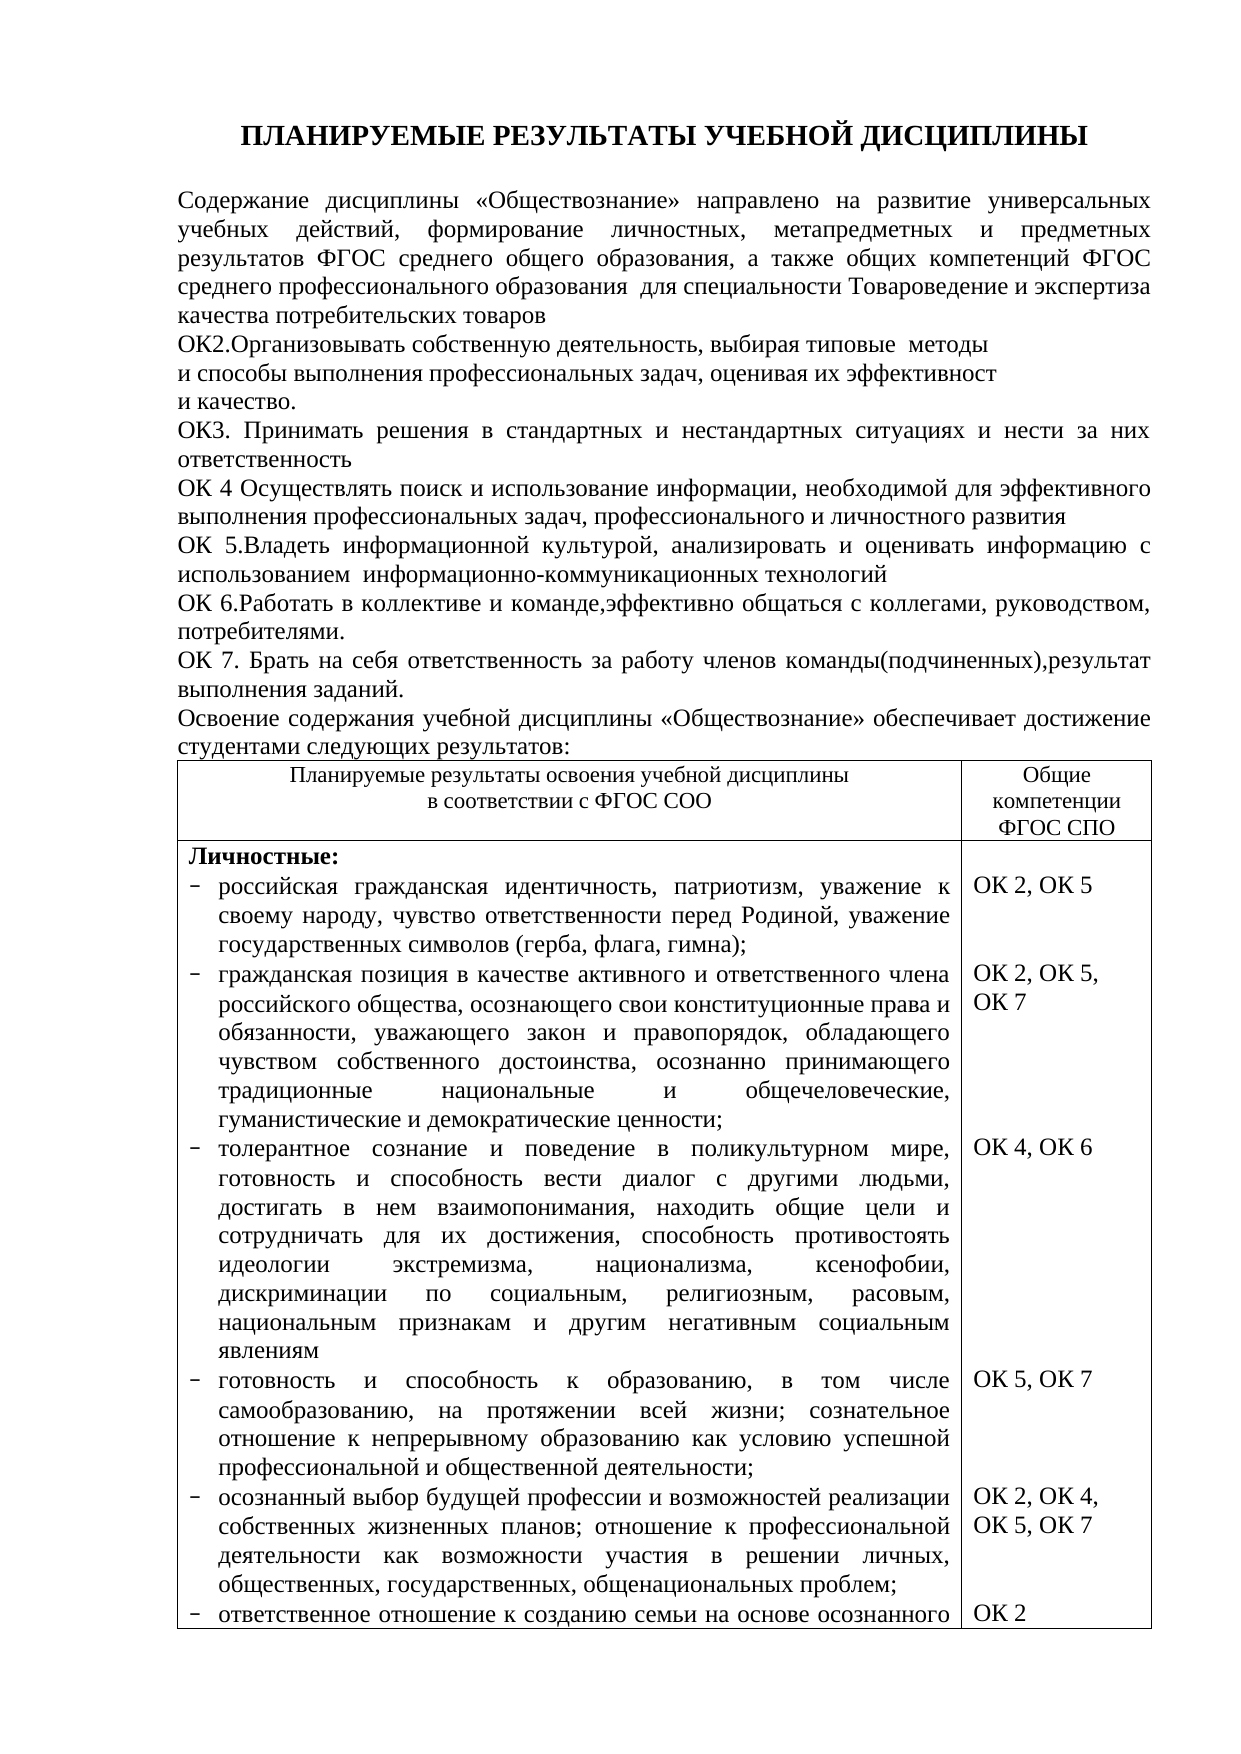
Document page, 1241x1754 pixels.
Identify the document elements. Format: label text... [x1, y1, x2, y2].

text ОК 7. Брать на себя ответственность за работу членов команды(подчиненных),результат выполнения заданий. [177, 645, 1152, 703]
table_cell ОК 2 [962, 1598, 1151, 1628]
table_cell толерантное сознание и поведение в поликультурном мире, готовность и способность вести диалог с другими людьми, достигать в нем взаимопонимания, находить общие цели и сотрудничать для их достижения, способность противостоять идеологии экстремизма, национализма, ксенофобии, дискриминации по социальным, религиозным, расовым, национальным признакам и другим негативным социальным явлениям [178, 1133, 961, 1364]
text ОК2.Организовывать собственную деятельность, выбирая типовые методы [177, 329, 1152, 358]
table_cell [962, 841, 1151, 870]
table_cell готовность и способность к образованию, в том числе самообразованию, на протяжении всей жизни; сознательное отношение к непрерывному образованию как условию успешной профессиональной и общественной деятельности; [178, 1364, 961, 1481]
table_header Планируемые результаты освоения учебной дисциплины в соответствии с ФГОС СОО [178, 761, 961, 840]
text ОК3. Принимать решения в стандартных и нестандартных ситуациях и нести за них ответственность [177, 415, 1152, 473]
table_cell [178, 1598, 961, 1628]
text ПЛАНИРУЕМЫЕ РЕЗУЛЬТАТЫ УЧЕБНОЙ ДИСЦИПЛИНЫ [177, 118, 1152, 152]
text ОК 6.Работать в коллективе и команде,эффективно общаться с коллегами, руководством, потребителями. [177, 588, 1152, 645]
table_header Общие компетенции ФГОС СПО [962, 761, 1151, 840]
text Содержание дисциплины «Обществознание» направлено на развитие универсальных учебных действий, формирование личностных, метапредметных и предметных результатов ФГОС среднего общего образования, а также общих компетенций ФГОС среднего профессионального образования для специальности Товароведение и экспертиза качества потребительских товаров [177, 185, 1152, 329]
table_cell ОК 2, ОК 5 [962, 870, 1151, 958]
table_cell ОК 2, ОК 4, ОК 5, ОК 7 [962, 1481, 1151, 1598]
table_cell Личностные: [178, 841, 961, 870]
text и качество. [177, 386, 1152, 415]
text и способы выполнения профессиональных задач, оценивая их эффективност [177, 358, 1152, 386]
table_cell осознанный выбор будущей профессии и возможностей реализации собственных жизненных планов; отношение к профессиональной деятельности как возможности участия в решении личных, общественных, государственных, общенациональных проблем; [178, 1481, 961, 1598]
text ОК 4 Осуществлять поиск и использование информации, необходимой для эффективного выполнения профессиональных задач, профессионального и личностного развития [177, 473, 1152, 530]
table_cell ОК 5, ОК 7 [962, 1364, 1151, 1481]
text Освоение содержания учебной дисциплины «Обществознание» обеспечивает достижение студентами следующих результатов: [177, 703, 1152, 760]
table_cell гражданская позиция в качестве активного и ответственного члена российского общества, осознающего свои конституционные права и обязанности, уважающего закон и правопорядок, обладающего чувством собственного достоинства, осознанно принимающего традиционные национальные и общечеловеческие, гуманистические и демократические ценности; [178, 958, 961, 1132]
text ОК 5.Владеть информационной культурой, анализировать и оценивать информацию с использованием информационно-коммуникационных технологий [177, 530, 1152, 588]
table_cell ОК 4, ОК 6 [962, 1133, 1151, 1364]
table_cell российская гражданская идентичность, патриотизм, уважение к своему народу, чувство ответственности перед Родиной, уважение государственных символов (герба, флага, гимна); [178, 870, 961, 958]
table_cell ОК 2, ОК 5, ОК 7 [962, 958, 1151, 1132]
